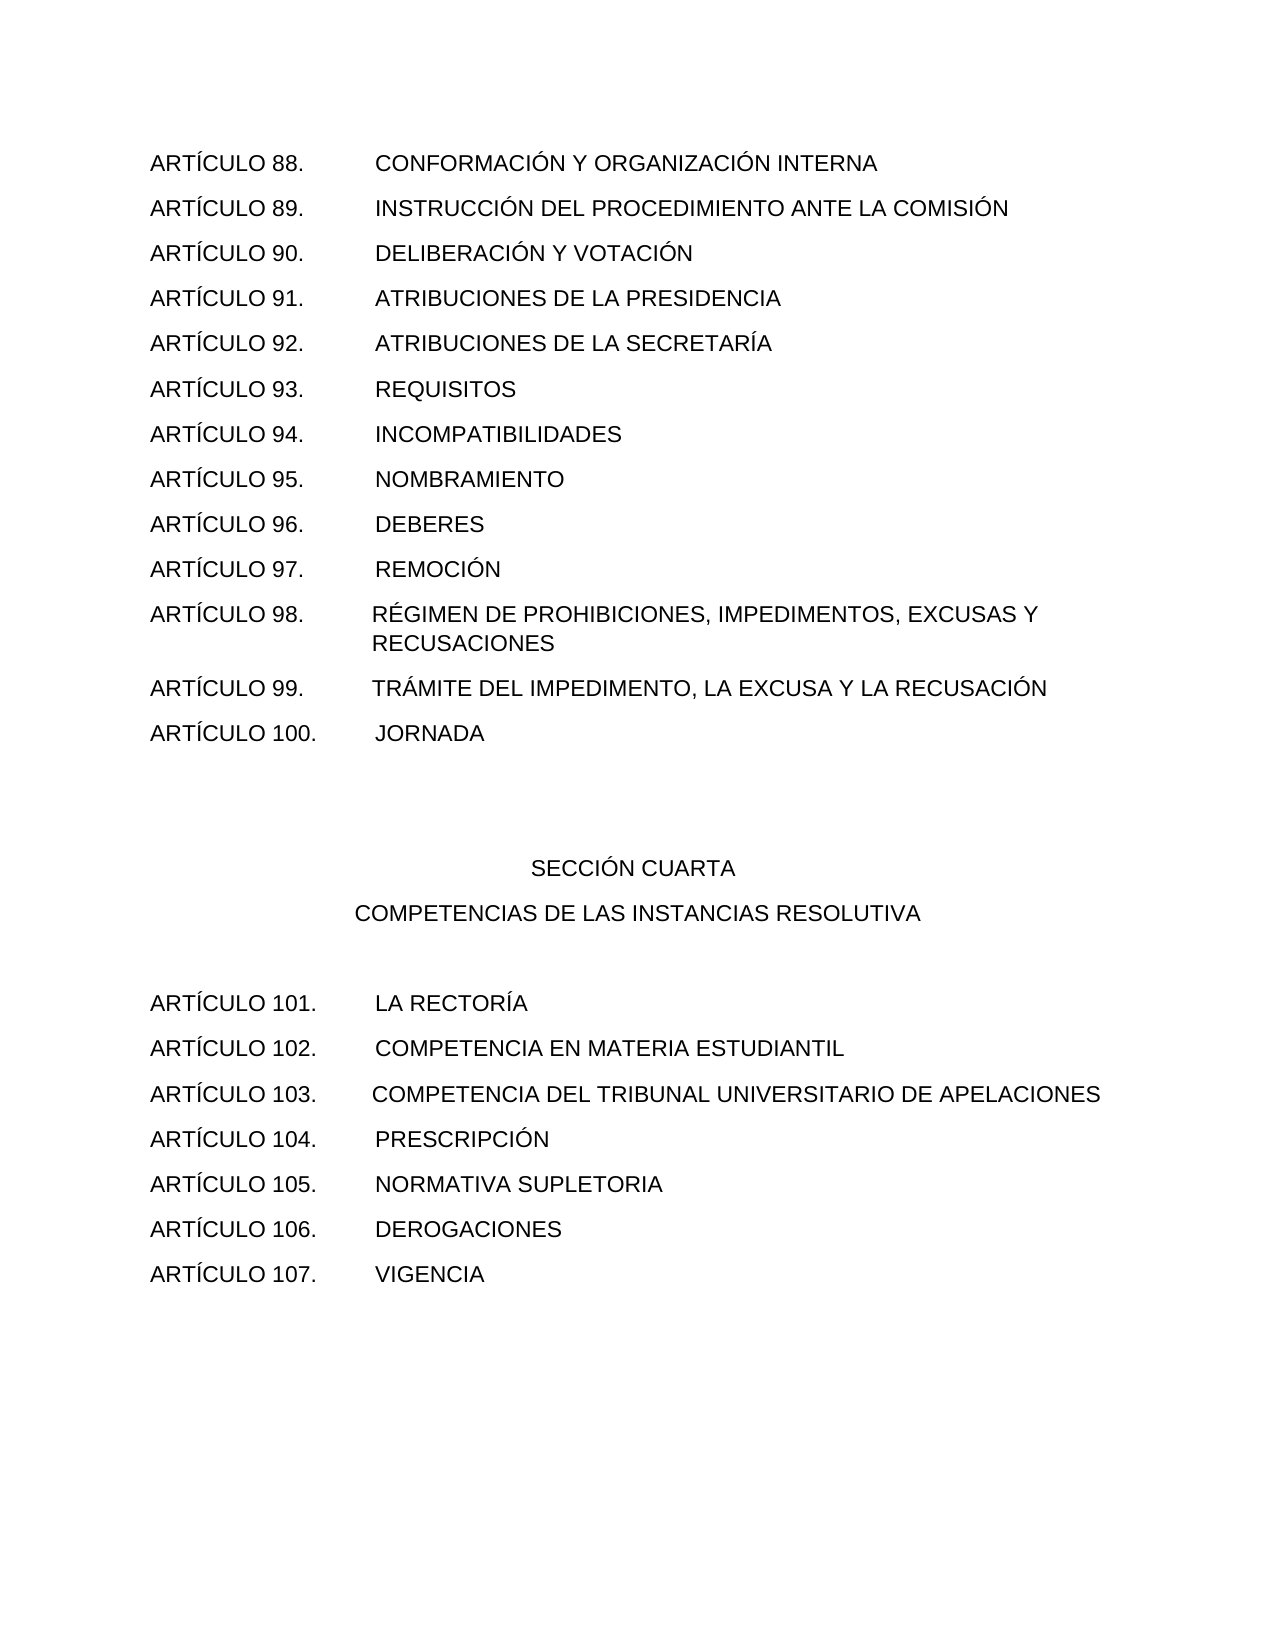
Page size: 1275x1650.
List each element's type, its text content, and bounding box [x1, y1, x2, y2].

text ARTÍCULO 103. COMPETENCIA DEL TRIBUNAL UNIVERSITARIO DE APELACIONES [150, 1081, 1116, 1107]
text ARTÍCULO 100. JORNADA [150, 720, 1116, 746]
text ARTÍCULO 94. INCOMPATIBILIDADES [150, 421, 1125, 447]
text ARTÍCULO 106. DEROGACIONES [150, 1216, 1116, 1242]
text ARTÍCULO 88. CONFORMACIÓN Y ORGANIZACIÓN INTERNA [150, 150, 1125, 176]
text SECCIÓN CUARTA [150, 855, 1116, 881]
text ARTÍCULO 105. NORMATIVA SUPLETORIA [150, 1171, 1116, 1197]
text ARTÍCULO 90. DELIBERACIÓN Y VOTACIÓN [150, 240, 1125, 267]
text ARTÍCULO 93. REQUISITOS [150, 376, 1125, 402]
text ARTÍCULO 92. ATRIBUCIONES DE LA SECRETARÍA [150, 330, 1125, 357]
text ARTÍCULO 104. PRESCRIPCIÓN [150, 1126, 1116, 1152]
text ARTÍCULO 95. NOMBRAMIENTO [150, 466, 1125, 492]
text ARTÍCULO 96. DEBERES [150, 511, 1125, 537]
text ARTÍCULO 91. ATRIBUCIONES DE LA PRESIDENCIA [150, 285, 1125, 312]
text ARTÍCULO 99. TRÁMITE DEL IMPEDIMENTO, LA EXCUSA Y LA RECUSACIÓN [150, 674, 1116, 701]
text ARTÍCULO 107. VIGENCIA [150, 1261, 1116, 1287]
text ARTÍCULO 101. LA RECTORÍA [150, 990, 1116, 1017]
text ARTÍCULO 89. INSTRUCCIÓN DEL PROCEDIMIENTO ANTE LA COMISIÓN [150, 195, 1125, 221]
text COMPETENCIAS DE LAS INSTANCIAS RESOLUTIVA [150, 900, 1125, 926]
text ARTÍCULO 102. COMPETENCIA EN MATERIA ESTUDIANTIL [150, 1035, 1116, 1062]
text ARTÍCULO 98. RÉGIMEN DE PROHIBICIONES, IMPEDIMENTOS, EXCUSAS Y RECUSACIONES [150, 601, 1125, 656]
text ARTÍCULO 97. REMOCIÓN [150, 556, 1125, 582]
